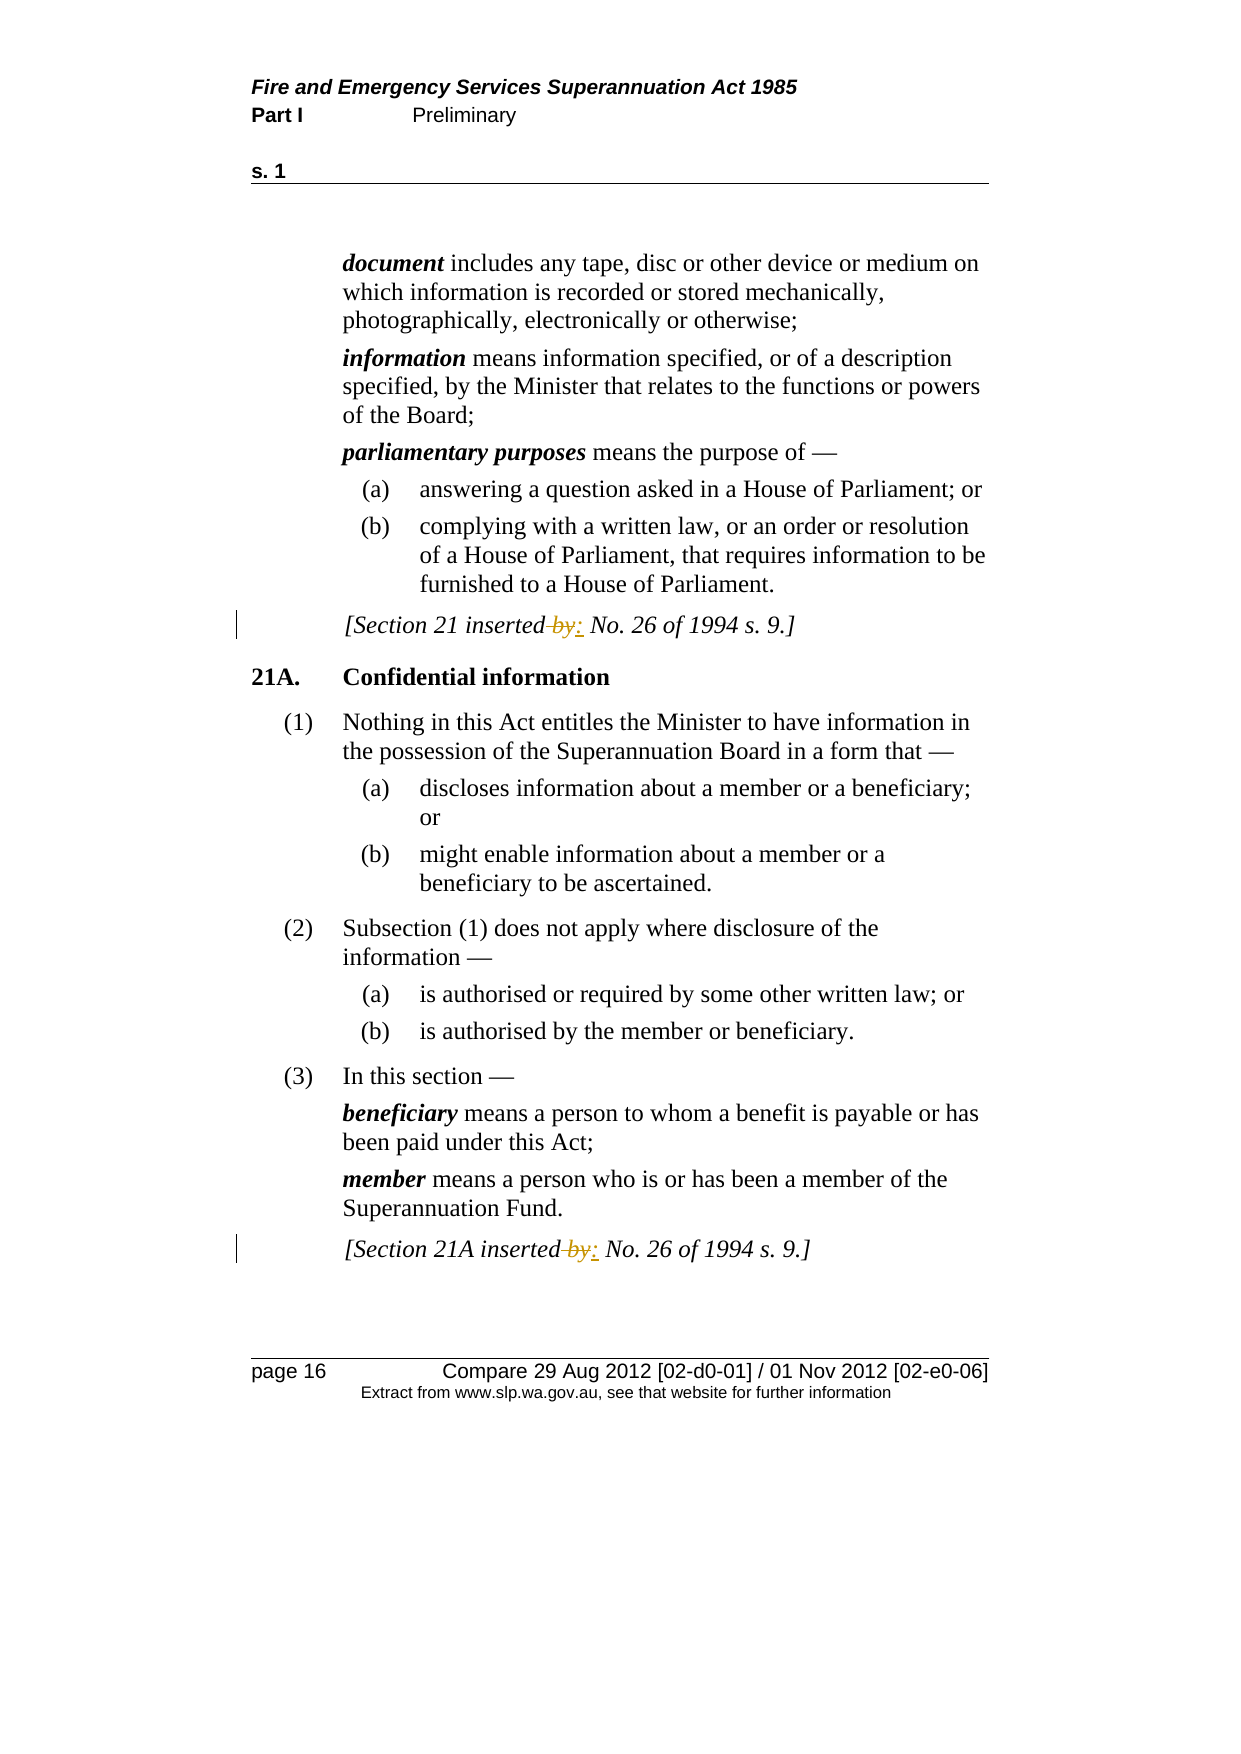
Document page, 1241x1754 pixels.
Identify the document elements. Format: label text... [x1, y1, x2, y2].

text information means information specified, or of a description specified, by the Minister that relates to the functions or powers of the Board; [251, 343, 989, 429]
text (a) answering a question asked in a House of Parliament; or [251, 474, 989, 503]
text [Section 21 inserted No. 26 of 1994 s. 9.] [251, 610, 989, 639]
text document includes any tape, disc or other device or medium on which information is recorded or stored mechanically, photographically, electronically or otherwise; [251, 248, 989, 334]
text member means a person who is or has been a member of the Superannuation Fund. [251, 1164, 989, 1222]
text (2) Subsection (1) does not apply where disclosure of the information — [251, 913, 989, 971]
text (b) complying with a written law, or an order or resolution of a House of Parliament, that requires information to be furnished to a House of Parliament. [251, 511, 989, 598]
subtitle 21A. Confidential information [251, 662, 989, 691]
text (b) is authorised by the member or beneficiary. [251, 1016, 989, 1045]
text (1) Nothing in this Act entitles the Minister to have information in the possession of the Superannuation Board in a form that — [251, 707, 989, 765]
text (a) discloses information about a member or a beneficiary; or [251, 773, 989, 831]
text (3) In this section — [251, 1061, 989, 1090]
text parliamentary purposes means the purpose of — [251, 437, 989, 466]
text beneficiary means a person to whom a benefit is payable or has been paid under this Act; [251, 1098, 989, 1156]
text (b) might enable information about a member or a beneficiary to be ascertained. [251, 839, 989, 896]
text (a) is authorised or required by some other written law; or [251, 979, 989, 1008]
text [Section 21A inserted No. 26 of 1994 s. 9.] [251, 1234, 989, 1263]
